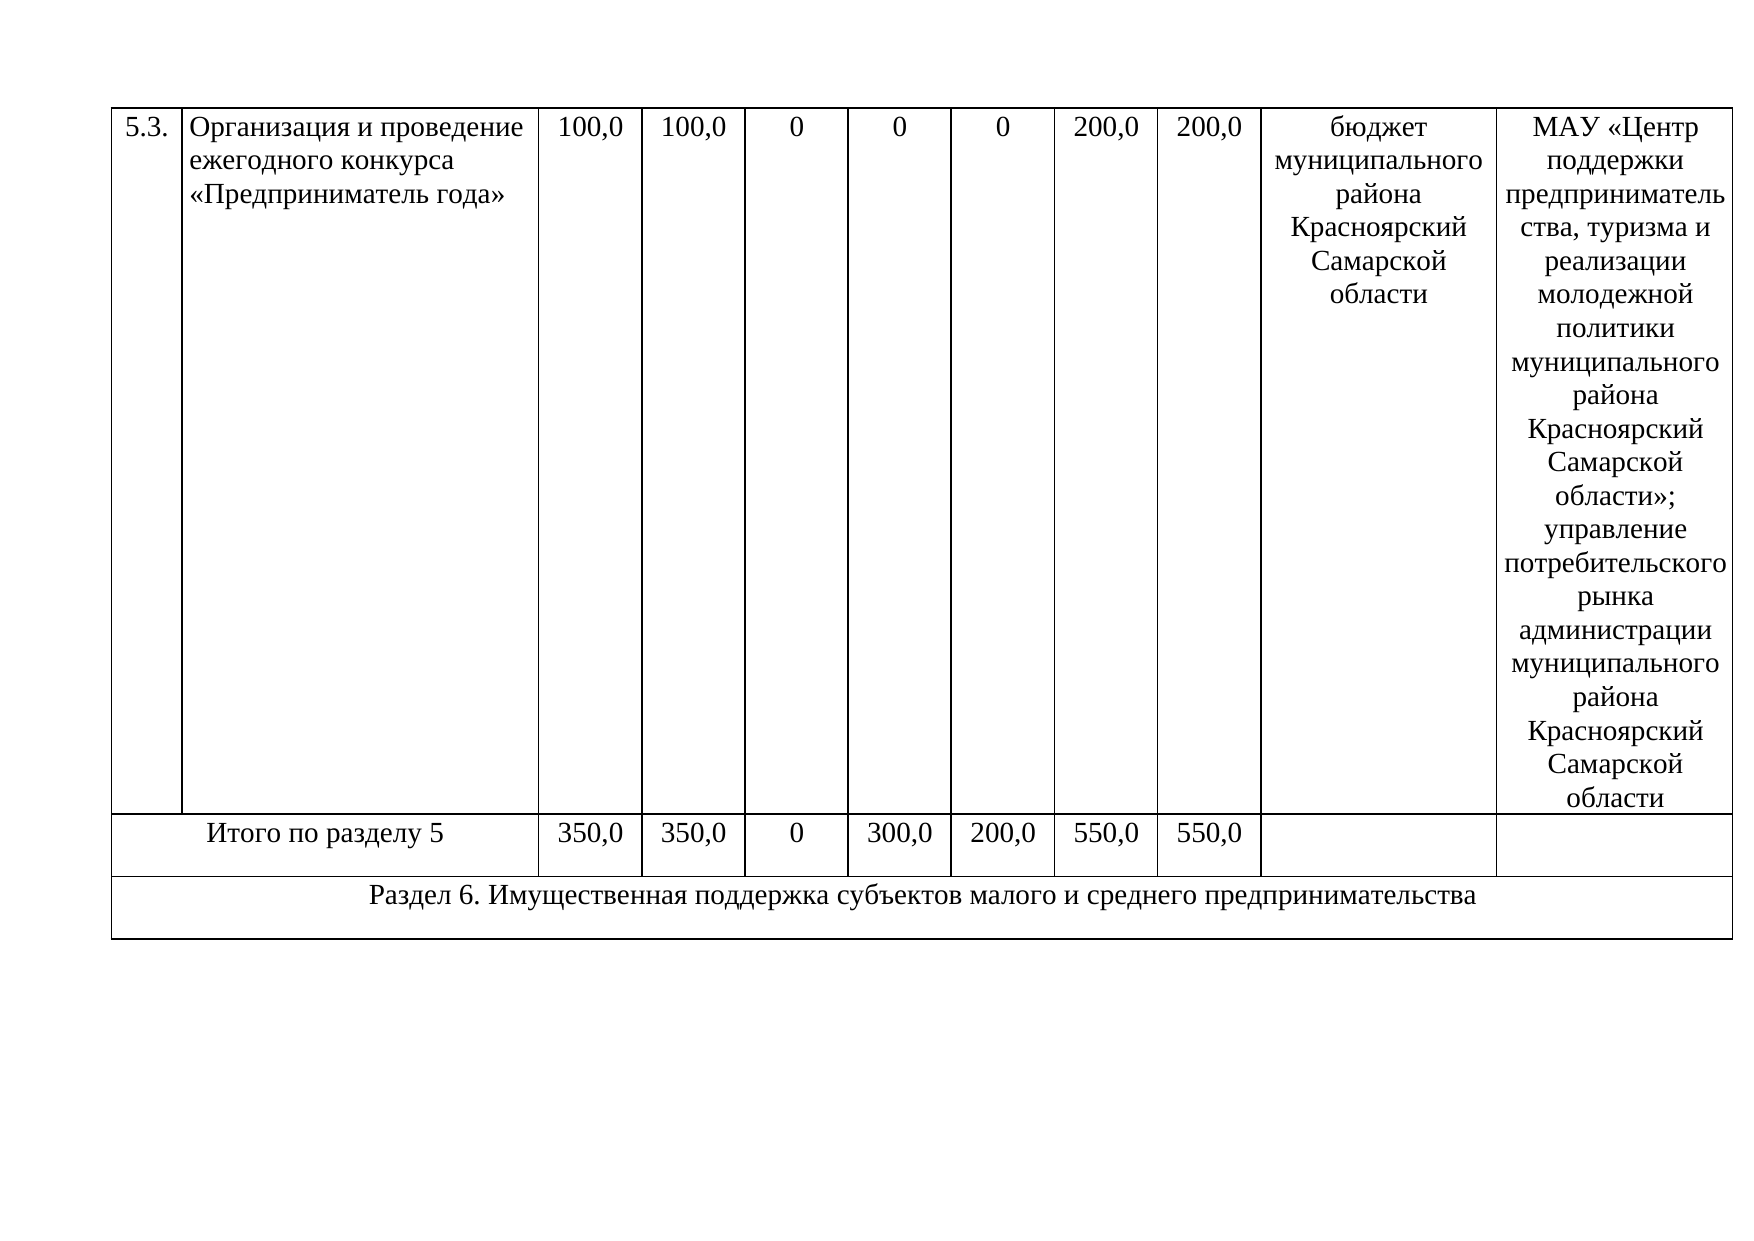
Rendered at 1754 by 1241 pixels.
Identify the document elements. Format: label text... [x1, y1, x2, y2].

table_cell 300,0 [849, 815, 950, 876]
table_cell 350,0 [539, 815, 641, 876]
table_cell 0 [746, 815, 847, 876]
table_cell 200,0 [952, 815, 1054, 876]
table_cell Организация и проведение ежегодного конкурса «Предприниматель года» [183, 109, 538, 813]
table_cell 100,0 [643, 109, 744, 813]
table_cell 350,0 [643, 815, 744, 876]
table_cell [1497, 815, 1732, 876]
table_cell 0 [746, 109, 847, 813]
table_cell 200,0 [1055, 109, 1157, 813]
table_cell 200,0 [1158, 109, 1260, 813]
table_cell Раздел 6. Имущественная поддержка субъектов малого и среднего предпринимательства [112, 877, 1732, 938]
table_cell 550,0 [1158, 815, 1260, 876]
table_cell 550,0 [1055, 815, 1157, 876]
table_cell Итого по разделу 5 [112, 815, 538, 876]
table_cell 0 [952, 109, 1054, 813]
table_cell МАУ «Центр поддержки предпринимательства, туризма и реализации молодежной политики муниципального района Красноярский Самарской области»; управление потребительского рынка администрации муниципального района Красноярский Самарской области [1497, 109, 1732, 813]
table_cell бюджет муниципального района Красноярский Самарской области [1262, 109, 1496, 813]
table_cell 100,0 [539, 109, 641, 813]
table_cell [1262, 815, 1496, 876]
table_cell 0 [849, 109, 950, 813]
table_cell 5.3. [112, 109, 181, 813]
